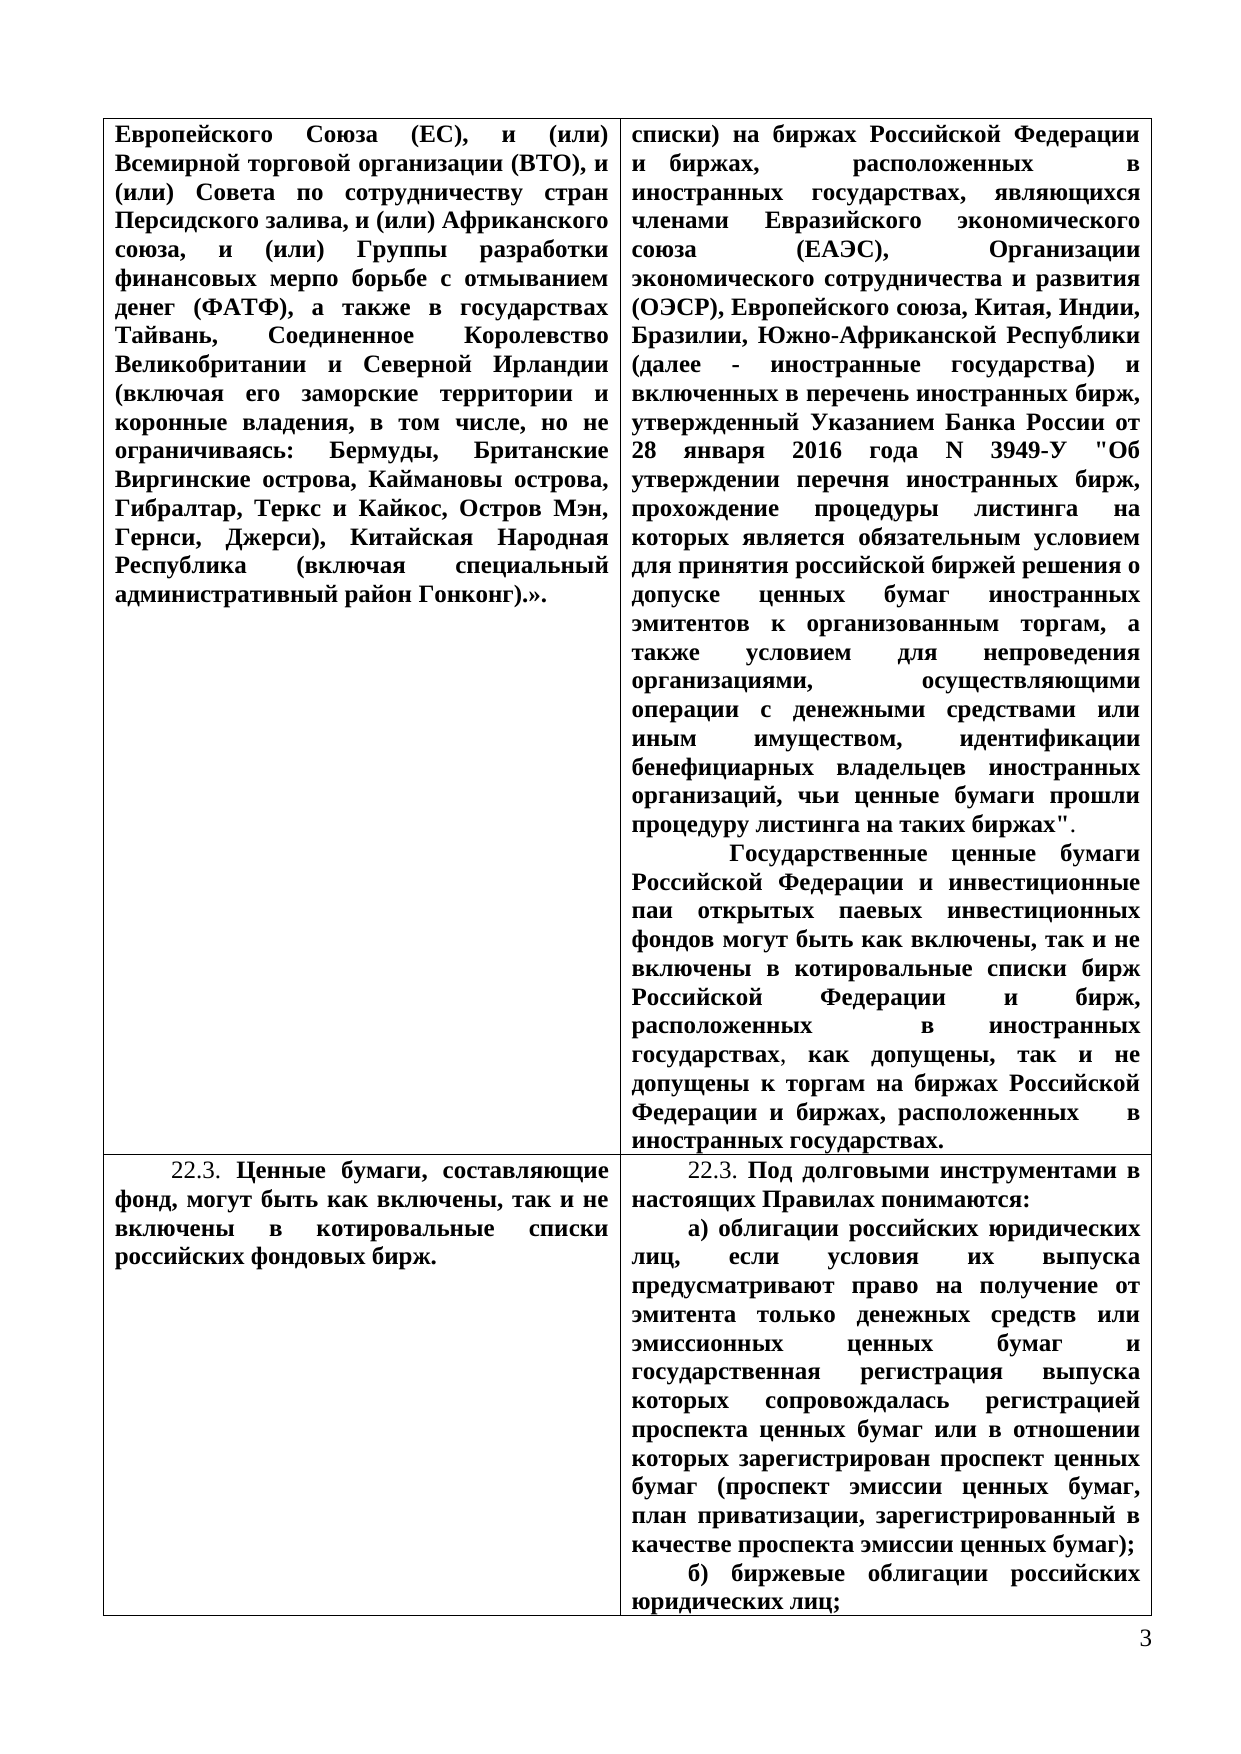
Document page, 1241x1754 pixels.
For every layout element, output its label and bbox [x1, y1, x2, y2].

table_cell [104, 119, 620, 1154]
table_cell [621, 1155, 1151, 1615]
table_cell [621, 119, 1151, 1154]
table_cell [104, 1155, 620, 1615]
